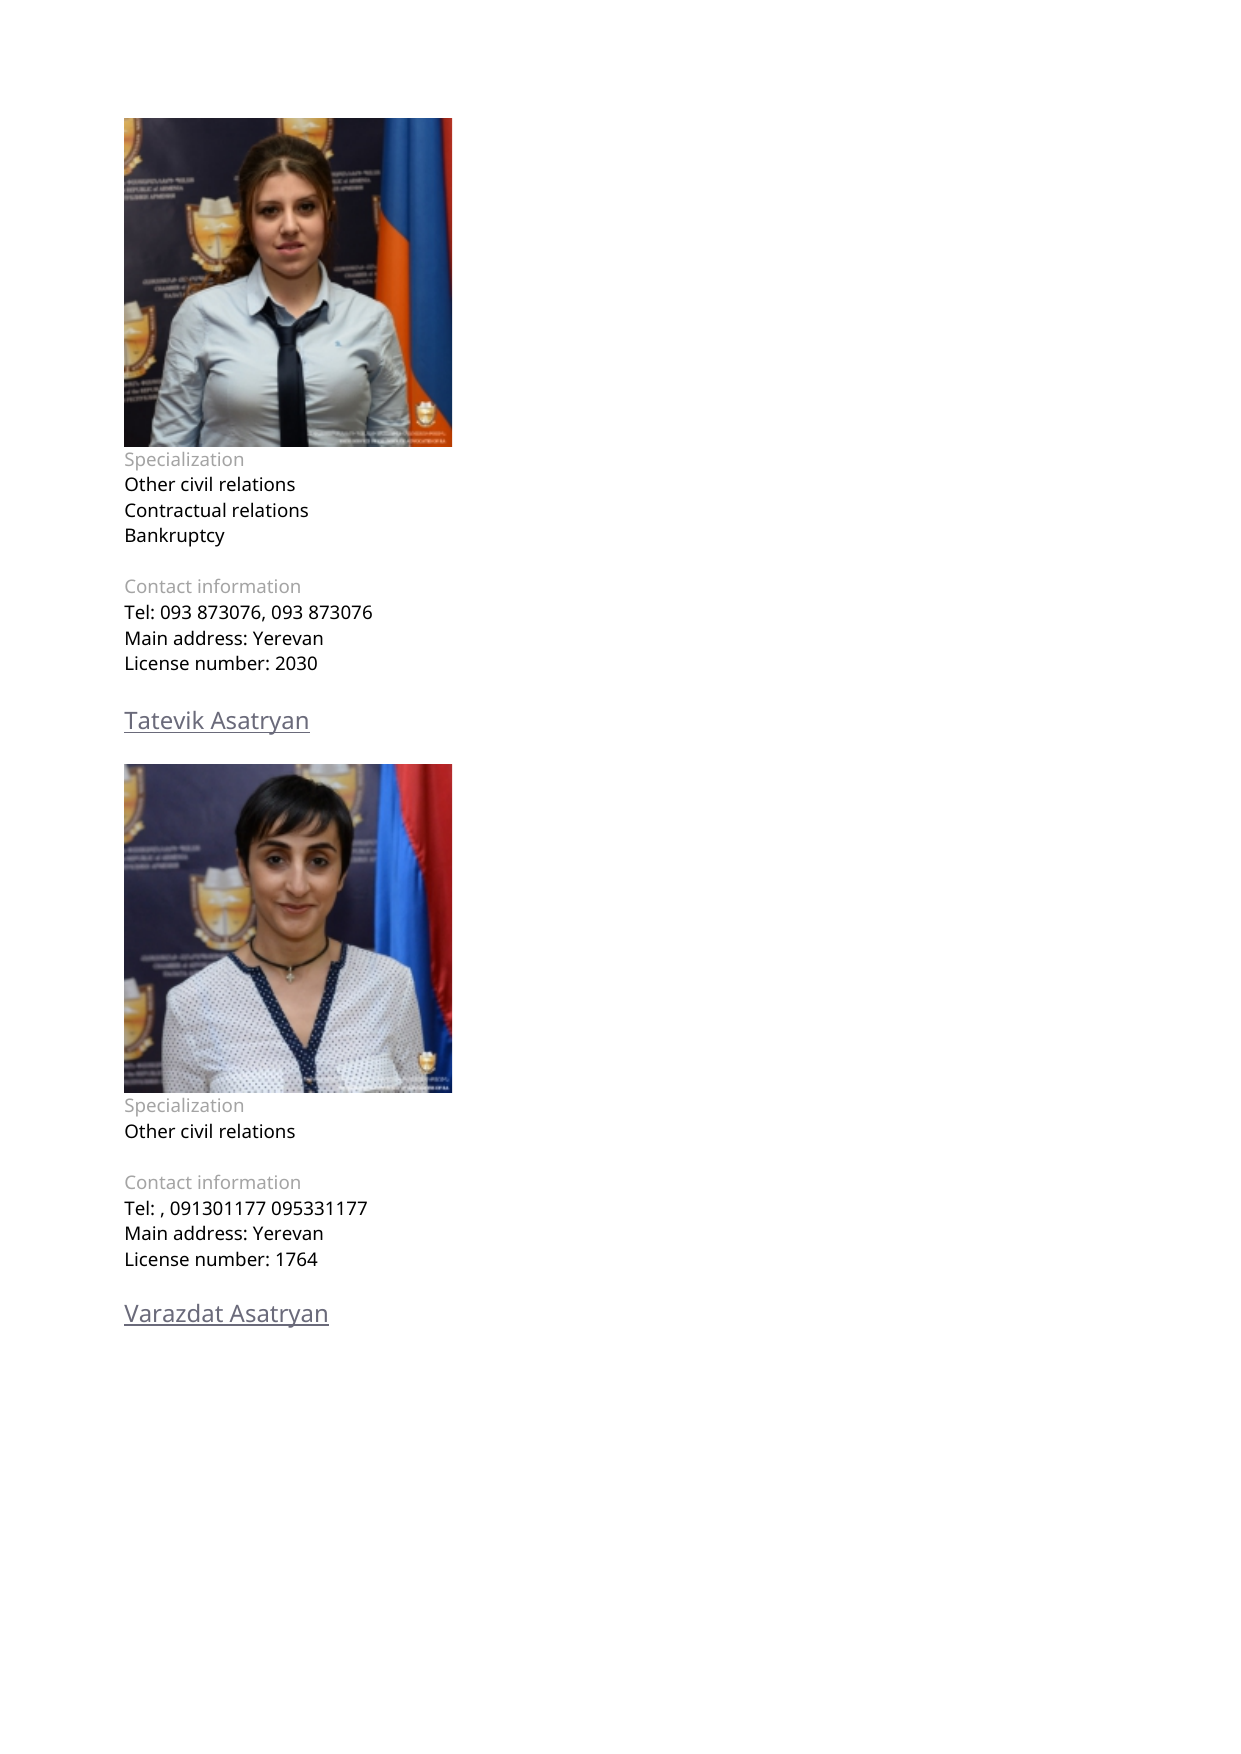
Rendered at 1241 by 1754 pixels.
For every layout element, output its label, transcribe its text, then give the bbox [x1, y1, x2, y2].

picture [124, 764, 453, 1093]
text Specialization Other civil relations Contractual relations Bankruptcy Contact information Tel: 093 873076, 093 873076 Main address: Yerevan License number: 2030 [124, 446, 1092, 704]
text Specialization Other civil relations Contact information Tel: , 091301177 095331177 Main address: Yerevan License number: 1764 [124, 1093, 1092, 1271]
text Tatevik Asatryan [124, 704, 1092, 764]
text Varazdat Asatryan [124, 1297, 1092, 1357]
picture [124, 118, 453, 447]
